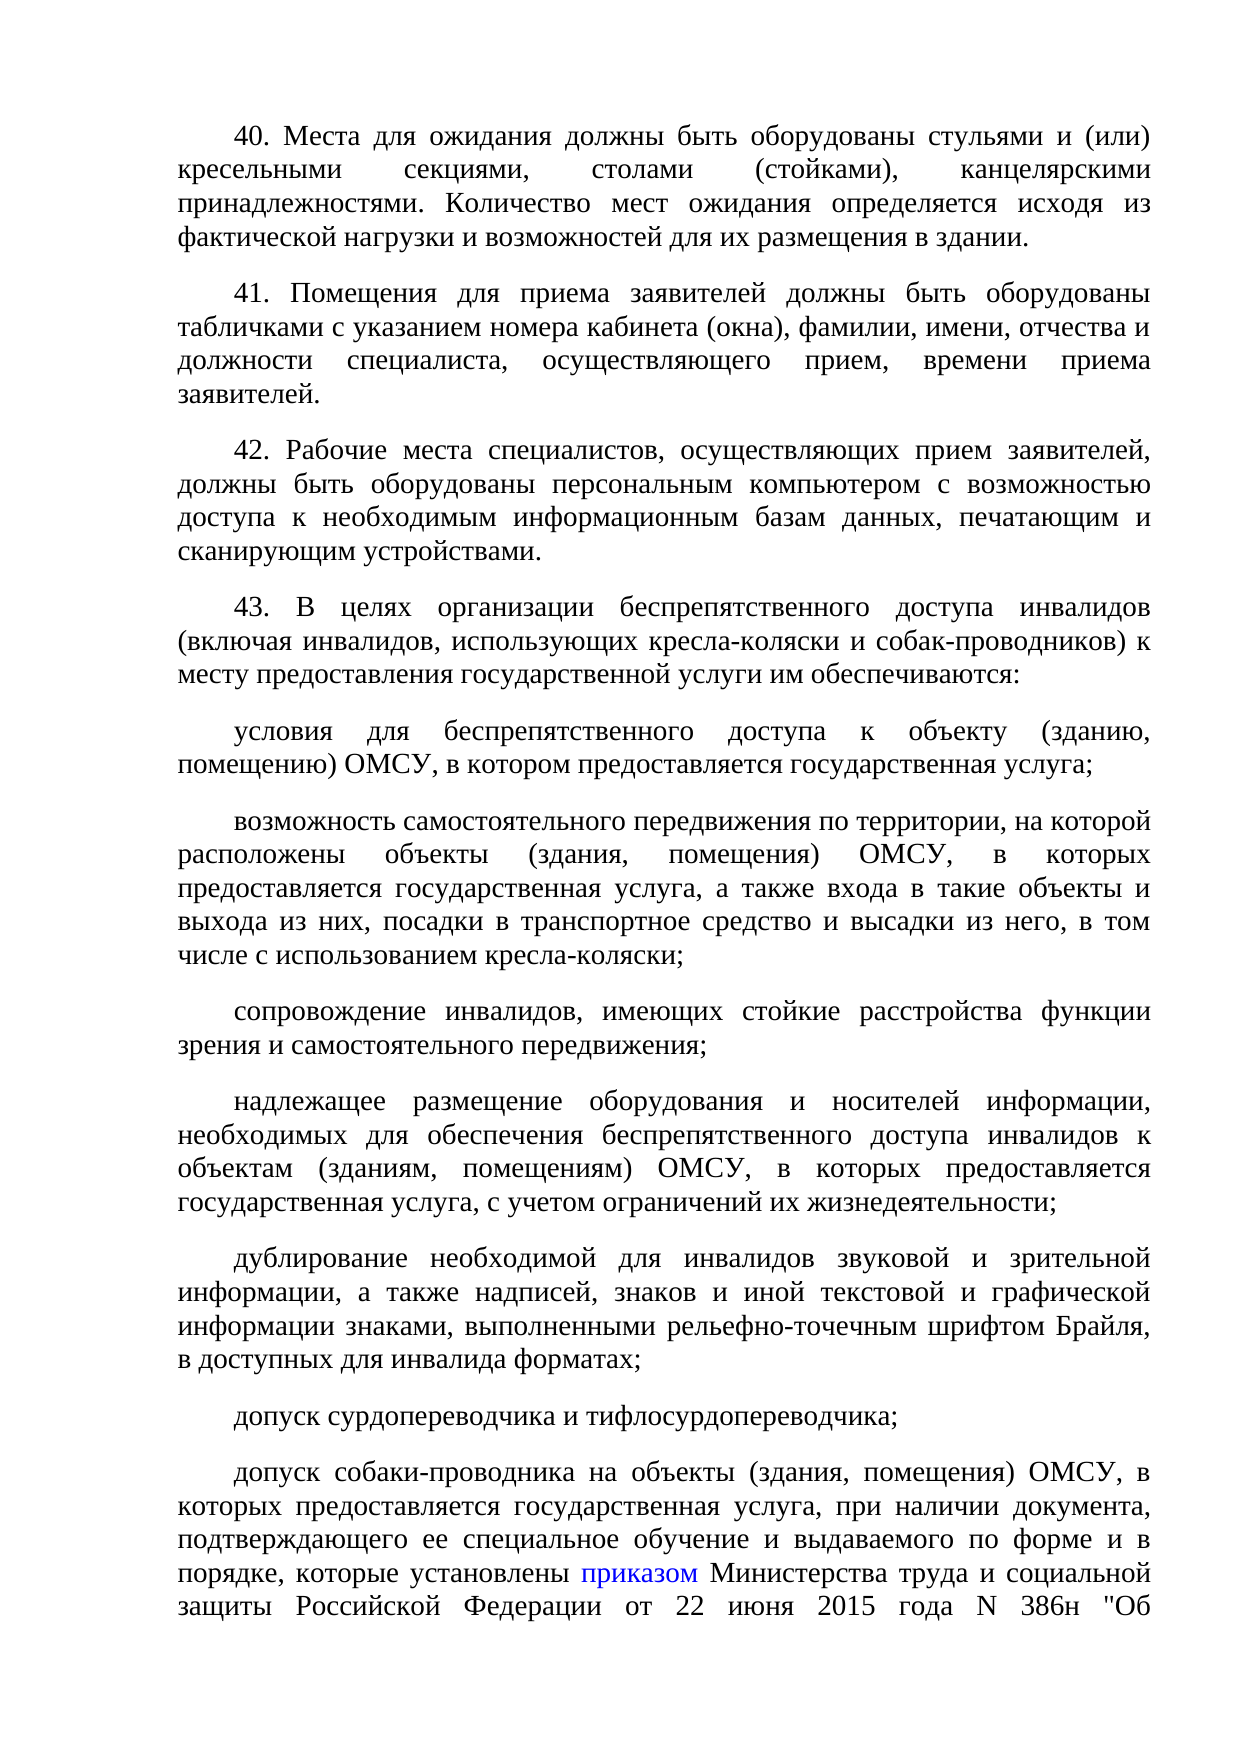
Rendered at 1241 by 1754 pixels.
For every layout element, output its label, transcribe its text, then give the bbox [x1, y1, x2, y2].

text надлежащее размещение оборудования и носителей информации, необходимых для обеспечения беспрепятственного доступа инвалидов к объектам (зданиям, помещениям) ОМСУ, в которых предоставляется государственная услуга, с учетом ограничений их жизнедеятельности; [177, 1083, 1152, 1218]
text возможность самостоятельного передвижения по территории, на которой расположены объекты (здания, помещения) ОМСУ, в которых предоставляется государственная услуга, а также входа в такие объекты и выхода из них, посадки в транспортное средство и высадки из него, в том числе с использованием кресла-коляски; [177, 803, 1152, 971]
text условия для беспрепятственного доступа к объекту (зданию, помещению) ОМСУ, в котором предоставляется государственная услуга; [177, 713, 1152, 780]
text допуск сурдопереводчика и тифлосурдопереводчика; [177, 1398, 1152, 1431]
text 41. Помещения для приема заявителей должны быть оборудованы табличками с указанием номера кабинета (окна), фамилии, имени, отчества и должности специалиста, осуществляющего прием, времени приема заявителей. [177, 275, 1152, 409]
text дублирование необходимой для инвалидов звуковой и зрительной информации, а также надписей, знаков и иной текстовой и графической информации знаками, выполненными рельефно-точечным шрифтом Брайля, в доступных для инвалида форматах; [177, 1241, 1152, 1375]
text 42. Рабочие места специалистов, осуществляющих прием заявителей, должны быть оборудованы персональным компьютером с возможностью доступа к необходимым информационным базам данных, печатающим и сканирующим устройствами. [177, 432, 1152, 566]
text 40. Места для ожидания должны быть оборудованы стульями и (или) кресельными секциями, столами (стойками), канцелярскими принадлежностями. Количество мест ожидания определяется исходя из фактической нагрузки и возможностей для их размещения в здании. [177, 118, 1152, 252]
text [177, 1454, 1152, 1622]
text 43. В целях организации беспрепятственного доступа инвалидов (включая инвалидов, использующих кресла-коляски и собак-проводников) к месту предоставления государственной услуги им обеспечиваются: [177, 589, 1152, 690]
text сопровождение инвалидов, имеющих стойкие расстройства функции зрения и самостоятельного передвижения; [177, 993, 1152, 1061]
